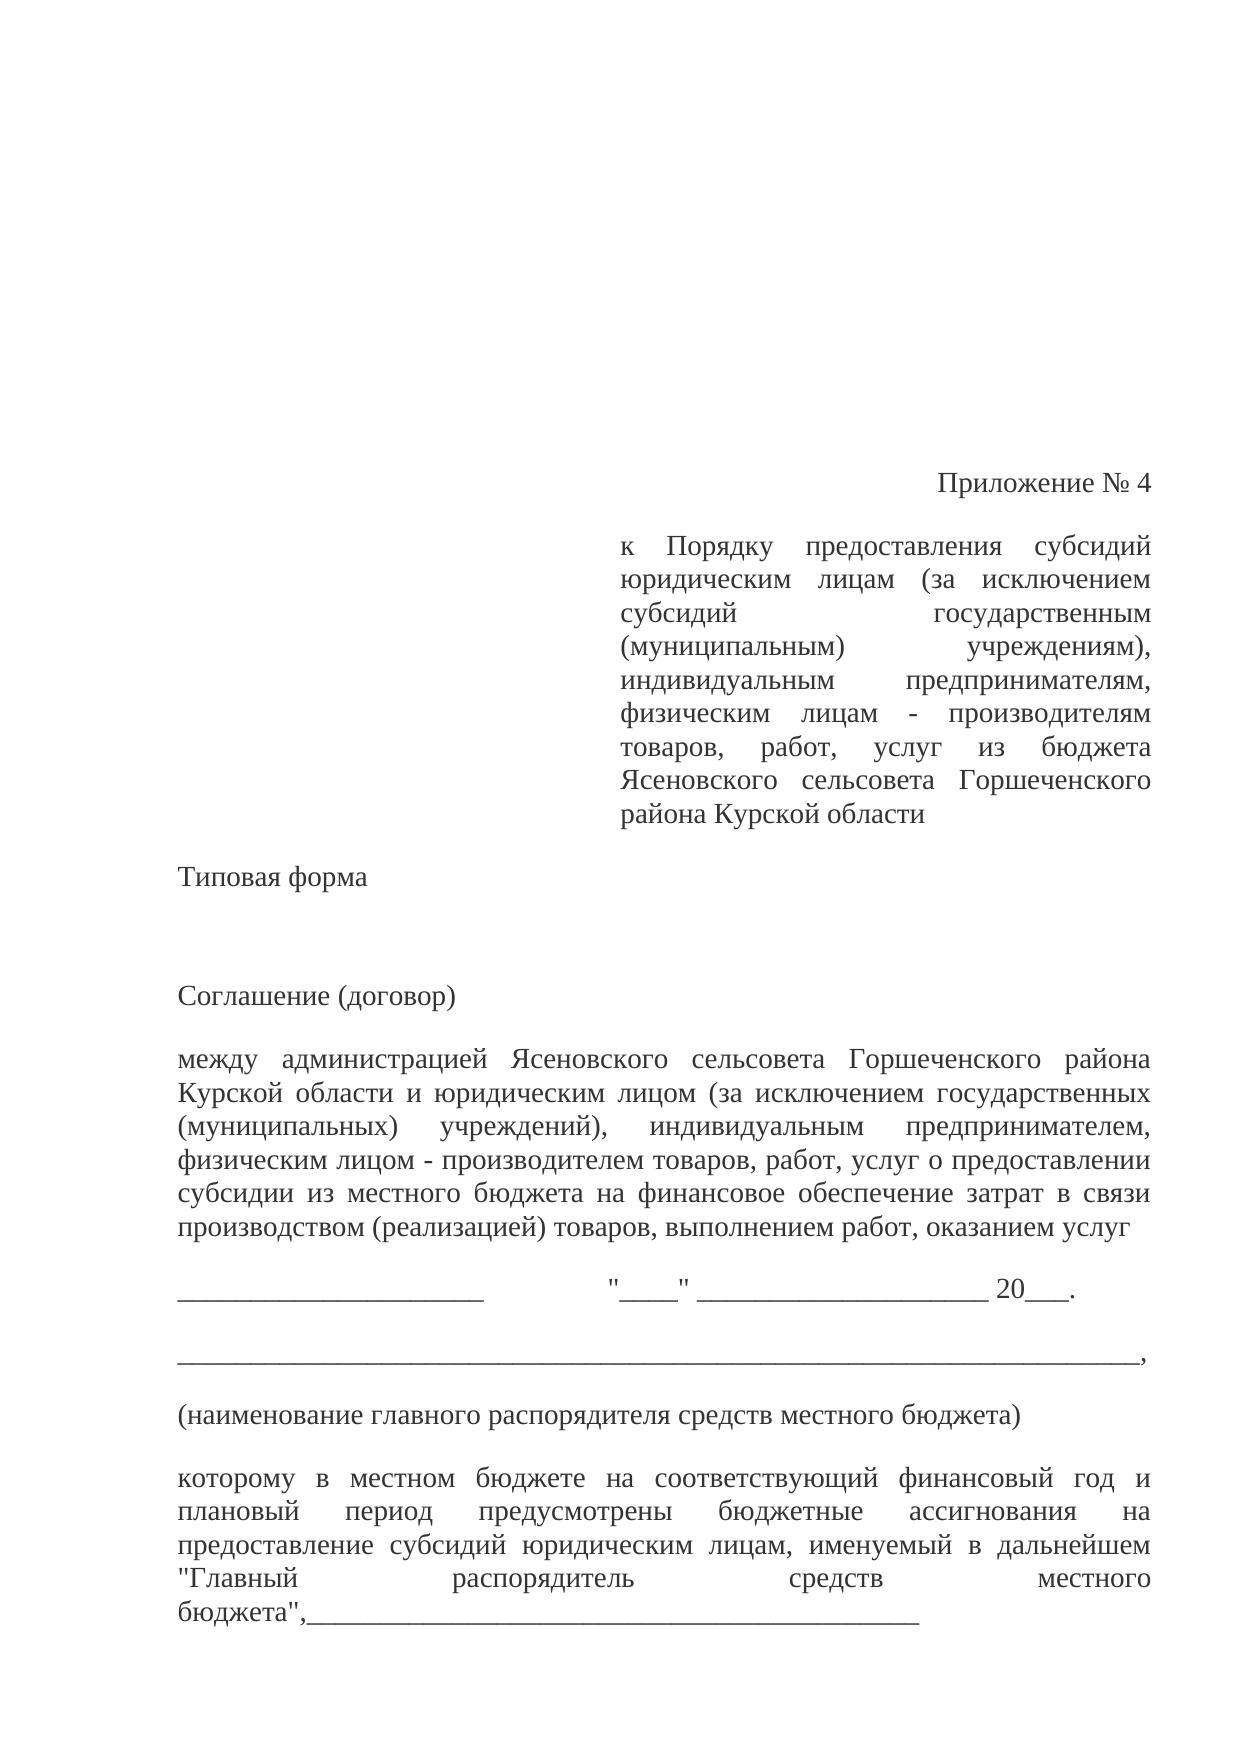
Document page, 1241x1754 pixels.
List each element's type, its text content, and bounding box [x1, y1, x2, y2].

text Приложение № 4 [620, 465, 1152, 498]
text (наименование главного распорядителя средств местного бюджета) [177, 1397, 1152, 1431]
text Соглашение (договор) [177, 978, 1152, 1012]
text между администрацией Ясеновского сельсовета Горшеченского района Курской области и юридическим лицом (за исключением государственных (муниципальных) учреждений), индивидуальным предпринимателем, физическим лицом - производителем товаров, работ, услуг о предоставлении субсидии из местного бюджета на финансовое обеспечение затрат в связи производством (реализацией) товаров, выполнением работ, оказанием услуг [177, 1041, 1152, 1242]
text _____________________ "____" ____________________ 20___. [177, 1272, 1152, 1305]
text к Порядку предоставления субсидий юридическим лицам (за исключением субсидий государственным (муниципальным) учреждениям), индивидуальным предпринимателям, физическим лицам - производителям товаров, работ, услуг из бюджета Ясеновского сельсовета Горшеченского района Курской области [620, 528, 1152, 829]
text __________________________________________________________________, [177, 1334, 1152, 1368]
text Типовая форма [177, 859, 1152, 892]
text которому в местном бюджете на соответствующий финансовый год и плановый период предусмотрены бюджетные ассигнования на предоставление субсидий юридическим лицам, именуемый в дальнейшем "Главный распорядитель средств местного бюджета",__________________________________________ [177, 1460, 1152, 1627]
